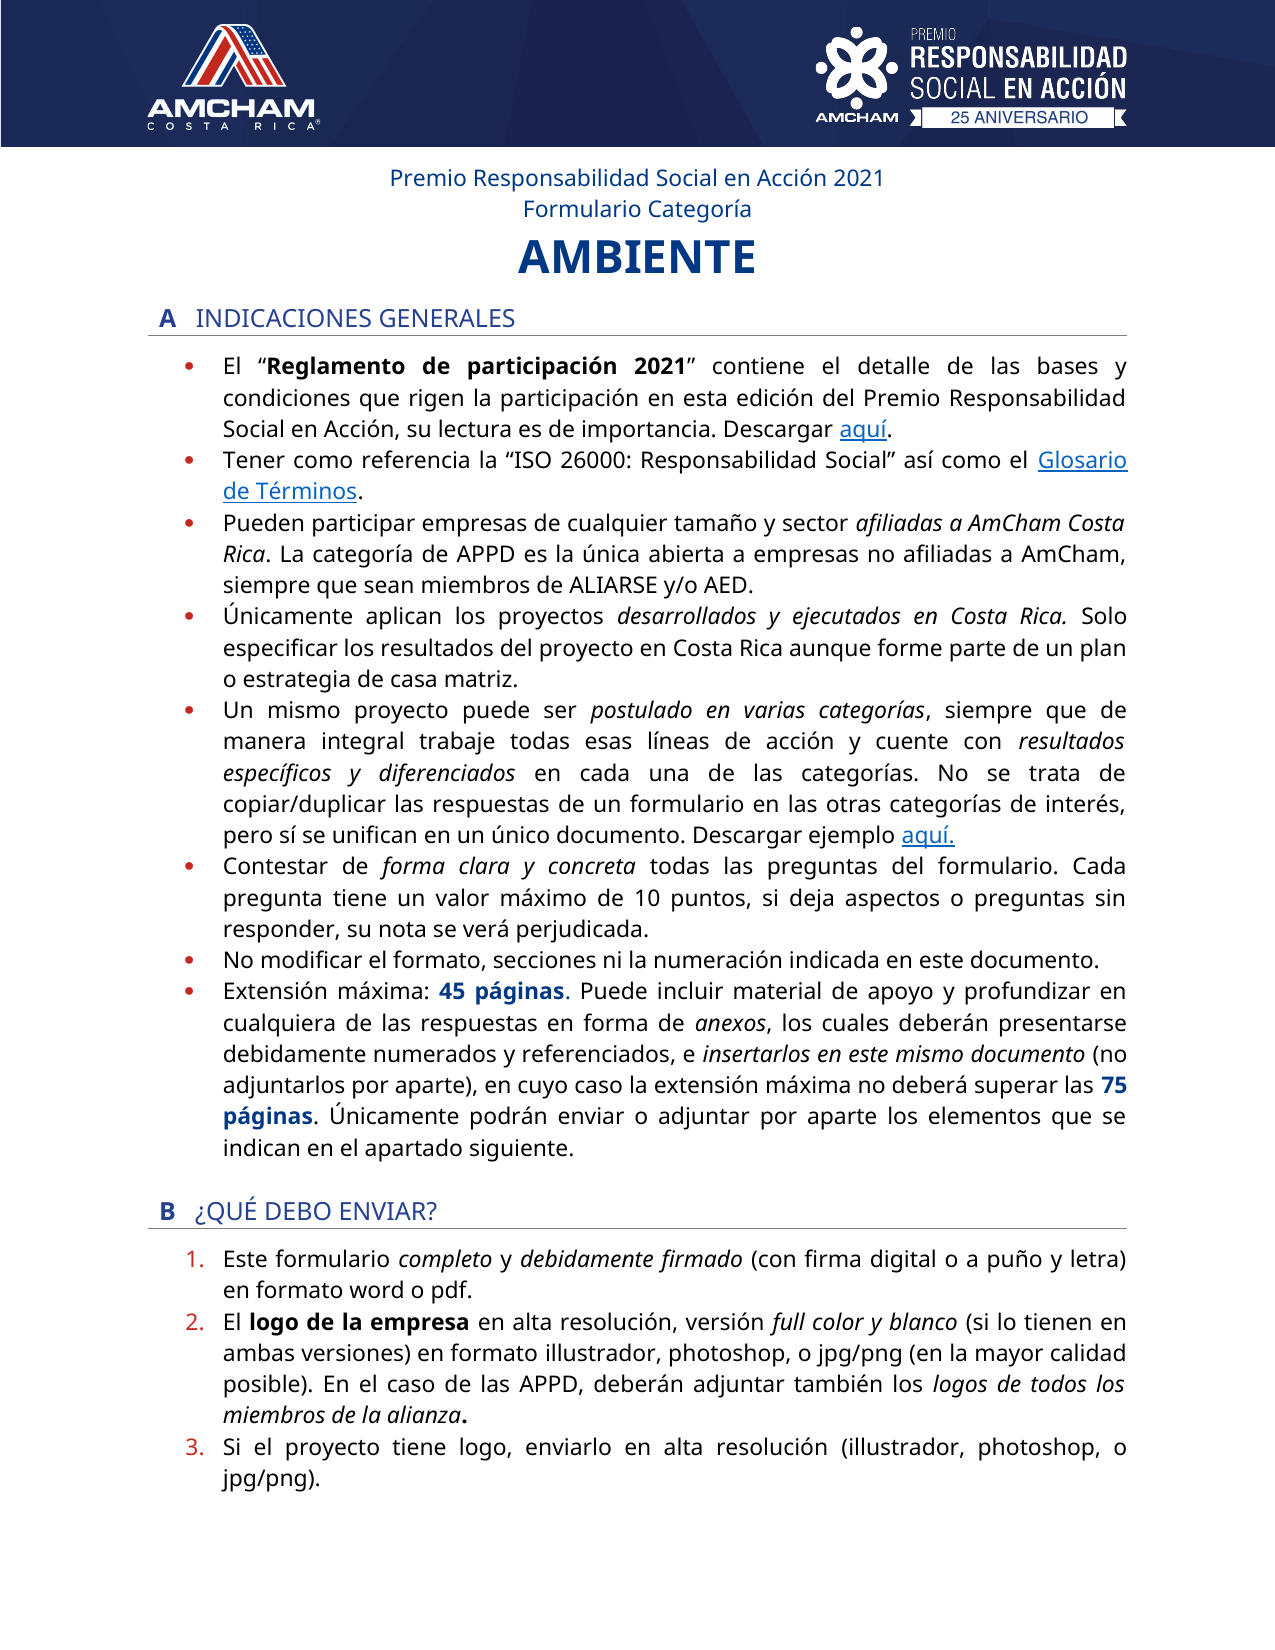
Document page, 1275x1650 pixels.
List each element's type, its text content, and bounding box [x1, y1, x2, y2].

list El “Reglamento de participación 2021” contiene el detalle de las bases y condiciones que rigen la participación en esta edición del Premio Responsabilidad Social en Acción, su lectura es de importancia. Descargar aquí. [185, 350, 1127, 444]
table_header A [148, 301, 184, 335]
text Premio Responsabilidad Social en Acción 2021 [148, 162, 1127, 193]
list No modificar el formato, secciones ni la numeración indicada en este documento. [185, 944, 1127, 975]
list Únicamente aplican los proyectos desarrollados y ejecutados en Costa Rica. Solo especificar los resultados del proyecto en Costa Rica aunque forme parte de un plan o estrategia de casa matriz. [185, 600, 1127, 694]
picture [0, 0, 1275, 147]
table_header ¿QUÉ DEBO ENVIAR? [184, 1194, 1127, 1228]
list Contestar de forma clara y concreta todas las preguntas del formulario. Cada pregunta tiene un valor máximo de 10 puntos, si deja aspectos o preguntas sin responder, su nota se verá perjudicada. [185, 850, 1127, 944]
table_header B [148, 1194, 184, 1228]
table_header INDICACIONES GENERALES [184, 301, 1127, 335]
list Este formulario completo y debidamente firmado (con firma digital o a puño y letra) en formato word o pdf. [185, 1243, 1127, 1306]
list Pueden participar empresas de cualquier tamaño y sector afiliadas a AmCham Costa Rica. La categoría de APPD es la única abierta a empresas no afiliadas a AmCham, siempre que sean miembros de ALIARSE y/o AED. [185, 506, 1127, 600]
list Tener como referencia la “ISO 26000: Responsabilidad Social” así como el Glosario de Términos. [185, 444, 1127, 506]
text AMBIENTE [148, 224, 1127, 287]
list Si el proyecto tiene logo, enviarlo en alta resolución (illustrador, photoshop, o jpg/png). [185, 1431, 1127, 1493]
text Formulario Categoría [148, 193, 1127, 224]
list Extensión máxima: 45 páginas. Puede incluir material de apoyo y profundizar en cualquiera de las respuestas en forma de anexos, los cuales deberán presentarse debidamente numerados y referenciados, e insertarlos en este mismo documento (no adjuntarlos por aparte), en cuyo caso la extensión máxima no deberá superar las 75 páginas. Únicamente podrán enviar o adjuntar por aparte los elementos que se indican en el apartado siguiente. [185, 975, 1127, 1163]
list El logo de la empresa en alta resolución, versión full color y blanco (si lo tienen en ambas versiones) en formato illustrador, photoshop, o jpg/png (en la mayor calidad posible). En el caso de las APPD, deberán adjuntar también los logos de todos los miembros de la alianza. [185, 1306, 1127, 1431]
list Un mismo proyecto puede ser postulado en varias categorías, siempre que de manera integral trabaje todas esas líneas de acción y cuente con resultados específicos y diferenciados en cada una de las categorías. No se trata de copiar/duplicar las respuestas de un formulario en las otras categorías de interés, pero sí se unifican en un único documento. Descargar ejemplo aquí. [185, 694, 1127, 850]
